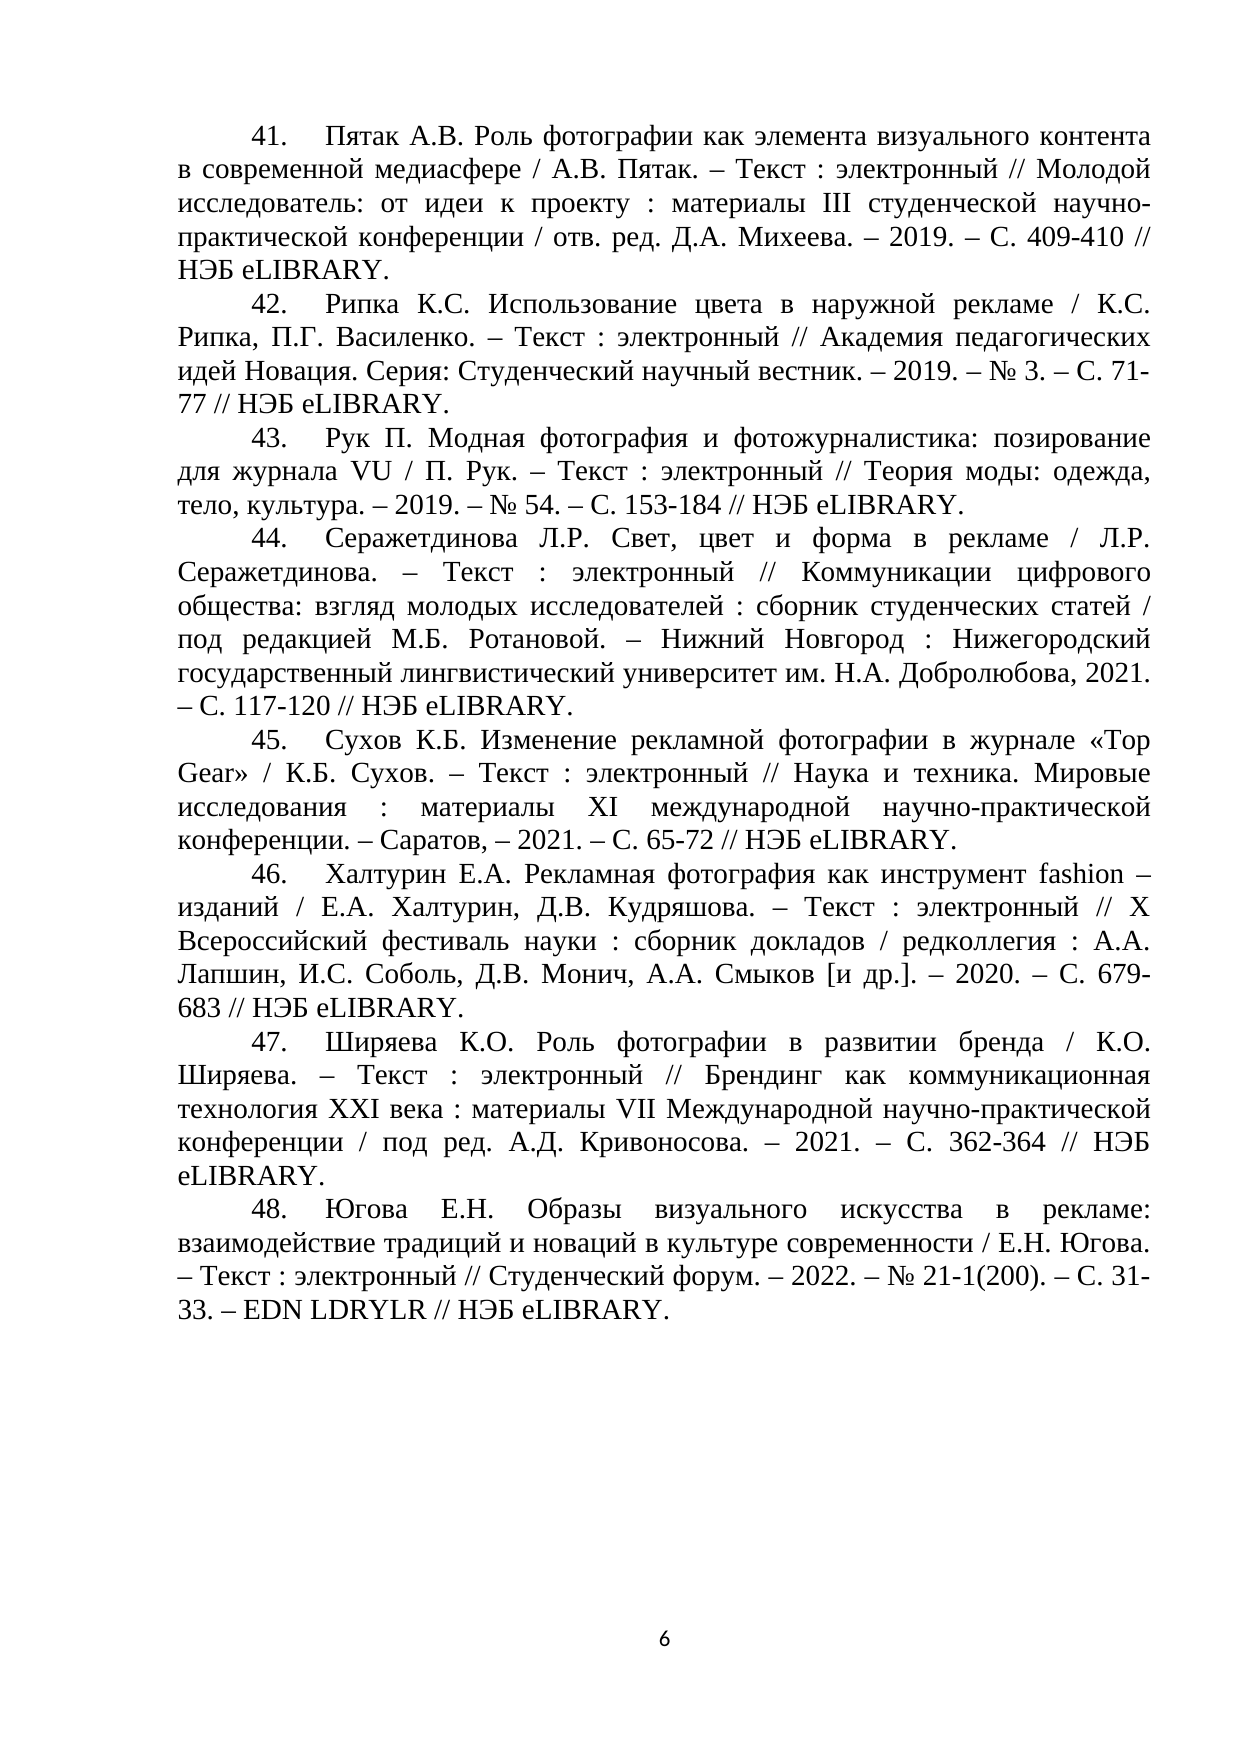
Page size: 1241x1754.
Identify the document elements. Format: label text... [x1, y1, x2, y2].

list Рук П. Модная фотография и фотожурналистика: позирование для журнала VU / П. Рук. – Текст : электронный // Теория моды: одежда, тело, культура. – 2019. – № 54. – С. 153-184 // НЭБ eLIBRARY. [177, 420, 1152, 521]
list Серажетдинова Л.Р. Свет, цвет и форма в рекламе / Л.Р. Серажетдинова. – Текст : электронный // Коммуникации цифрового общества: взгляд молодых исследователей : сборник студенческих статей / под редакцией М.Б. Ротановой. – Нижний Новгород : Нижегородский государственный лингвистический университет им. Н.А. Добролюбова, 2021. – С. 117-120 // НЭБ eLIBRARY. [177, 521, 1152, 722]
list Халтурин Е.А. Рекламная фотография как инструмент fashion – изданий / Е.А. Халтурин, Д.В. Кудряшова. – Текст : электронный // X Всероссийский фестиваль науки : сборник докладов / редколлегия : А.А. Лапшин, И.С. Соболь, Д.В. Монич, А.А. Смыков [и др.]. – 2020. – С. 679-683 // НЭБ eLIBRARY. [177, 856, 1152, 1024]
list Ширяева К.О. Роль фотографии в развитии бренда / К.О. Ширяева. – Текст : электронный // Брендинг как коммуникационная технология XXI века : материалы VII Международной научно-практической конференции / под ред. А.Д. Кривоносова. – 2021. – С. 362-364 // НЭБ eLIBRARY. [177, 1024, 1152, 1191]
list Сухов К.Б. Изменение рекламной фотографии в журнале «Top Gear» / К.Б. Сухов. – Текст : электронный // Наука и техника. Мировые исследования : материалы ХI международной научно-практической конференции. – Саратов, – 2021. – С. 65-72 // НЭБ eLIBRARY. [177, 722, 1152, 856]
list Пятак А.В. Роль фотографии как элемента визуального контента в современной медиасфере / А.В. Пятак. – Текст : электронный // Молодой исследователь: от идеи к проекту : материалы III студенческой научно-практической конференции / отв. ред. Д.А. Михеева. – 2019. – С. 409-410 // НЭБ eLIBRARY. [177, 118, 1152, 286]
list Рипка К.С. Использование цвета в наружной рекламе / К.С. Рипка, П.Г. Василенко. – Текст : электронный // Академия педагогических идей Новация. Серия: Студенческий научный вестник. – 2019. – № 3. – С. 71-77 // НЭБ eLIBRARY. [177, 286, 1152, 420]
list Югова Е.Н. Образы визуального искусства в рекламе: взаимодействие традиций и новаций в культуре современности / Е.Н. Югова. – Текст : электронный // Студенческий форум. – 2022. – № 21-1(200). – С. 31-33. – EDN LDRYLR // НЭБ eLIBRARY. [177, 1191, 1152, 1326]
